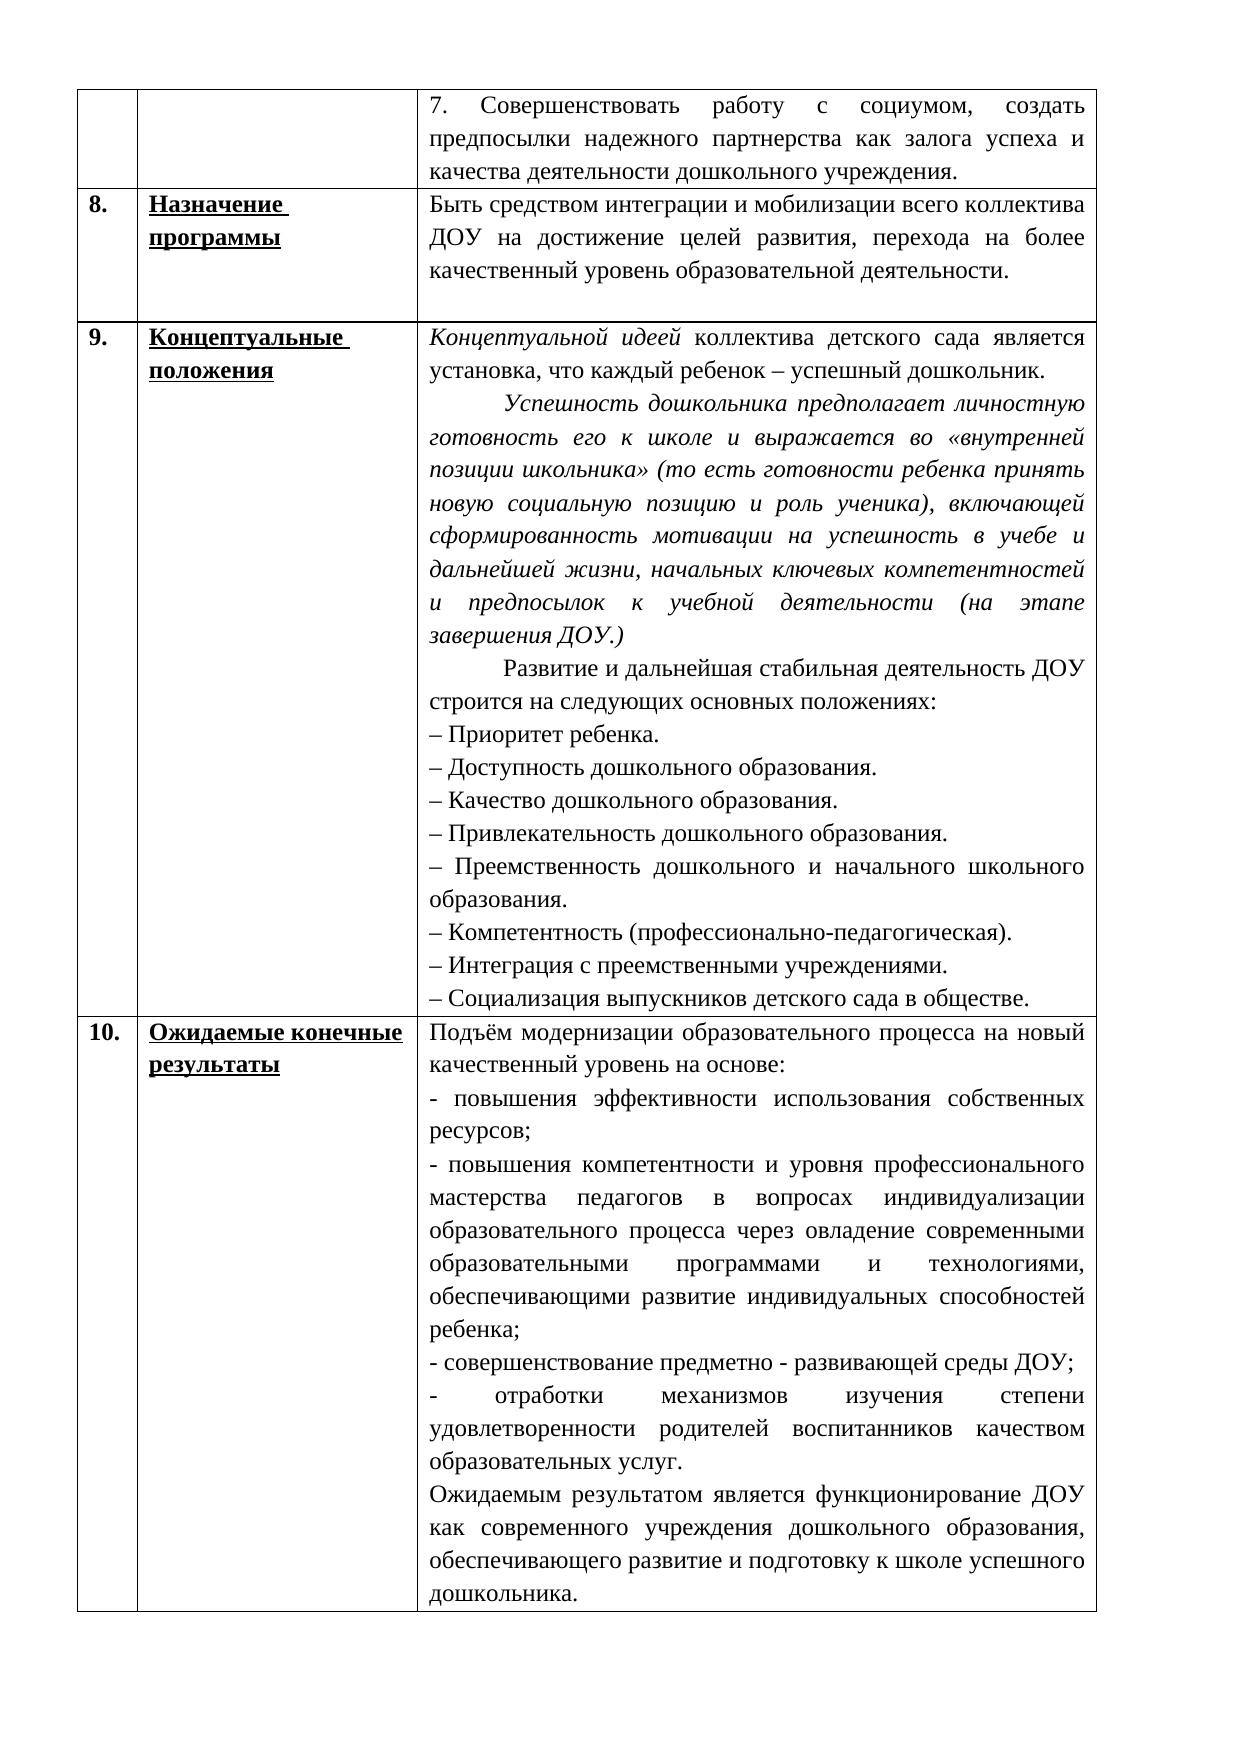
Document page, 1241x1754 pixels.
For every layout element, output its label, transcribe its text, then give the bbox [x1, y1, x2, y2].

table_cell Концептуальные положения [138, 323, 417, 1016]
table_cell [78, 323, 137, 1016]
table_cell [78, 90, 137, 188]
table_cell Назначение программы [138, 189, 417, 321]
table_cell Ожидаемые конечные результаты [138, 1017, 417, 1611]
table_cell Подъём модернизации образовательного процесса на новый качественный уровень на основе: - повышения эффективности использования собственных ресурсов; - повышения компетентности и уровня профессионального мастерства педагогов в вопросах индивидуализации образовательного процесса через овладение современными образовательными программами и технологиями, обеспечивающими развитие индивидуальных способностей ребенка; - совершенствование предметно - развивающей среды ДОУ; - отработки механизмов изучения степени удовлетворенности родителей воспитанников качеством образовательных услуг. Ожидаемым результатом является функционирование ДОУ как современного учреждения дошкольного образования, обеспечивающего развитие и подготовку к школе успешного дошкольника. [418, 1017, 1096, 1611]
table_cell Быть средством интеграции и мобилизации всего коллектива ДОУ на достижение целей развития, перехода на более качественный уровень образовательной деятельности. [418, 189, 1096, 321]
table_cell Концептуальной идеей коллектива детского сада является установка, что каждый ребенок – успешный дошкольник. Успешность дошкольника предполагает личностную готовность его к школе и выражается во «внутренней позиции школьника» (то есть готовности ребенка принять новую социальную позицию и роль ученика), включающей сформированность мотивации на успешность в учебе и дальнейшей жизни, начальных ключевых компетентностей и предпосылок к учебной деятельности (на этапе завершения ДОУ.) Развитие и дальнейшая стабильная деятельность ДОУ строится на следующих основных положениях: – Приоритет ребенка. – Доступность дошкольного образования. – Качество дошкольного образования. – Привлекательность дошкольного образования. – Преемственность дошкольного и начального школьного образования. – Компетентность (профессионально-педагогическая). – Интеграция с преемственными учреждениями. – Социализация выпускников детского сада в обществе. [418, 323, 1096, 1016]
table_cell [418, 90, 1096, 188]
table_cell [138, 90, 417, 188]
table_cell [78, 1017, 137, 1611]
table_cell [78, 189, 137, 321]
